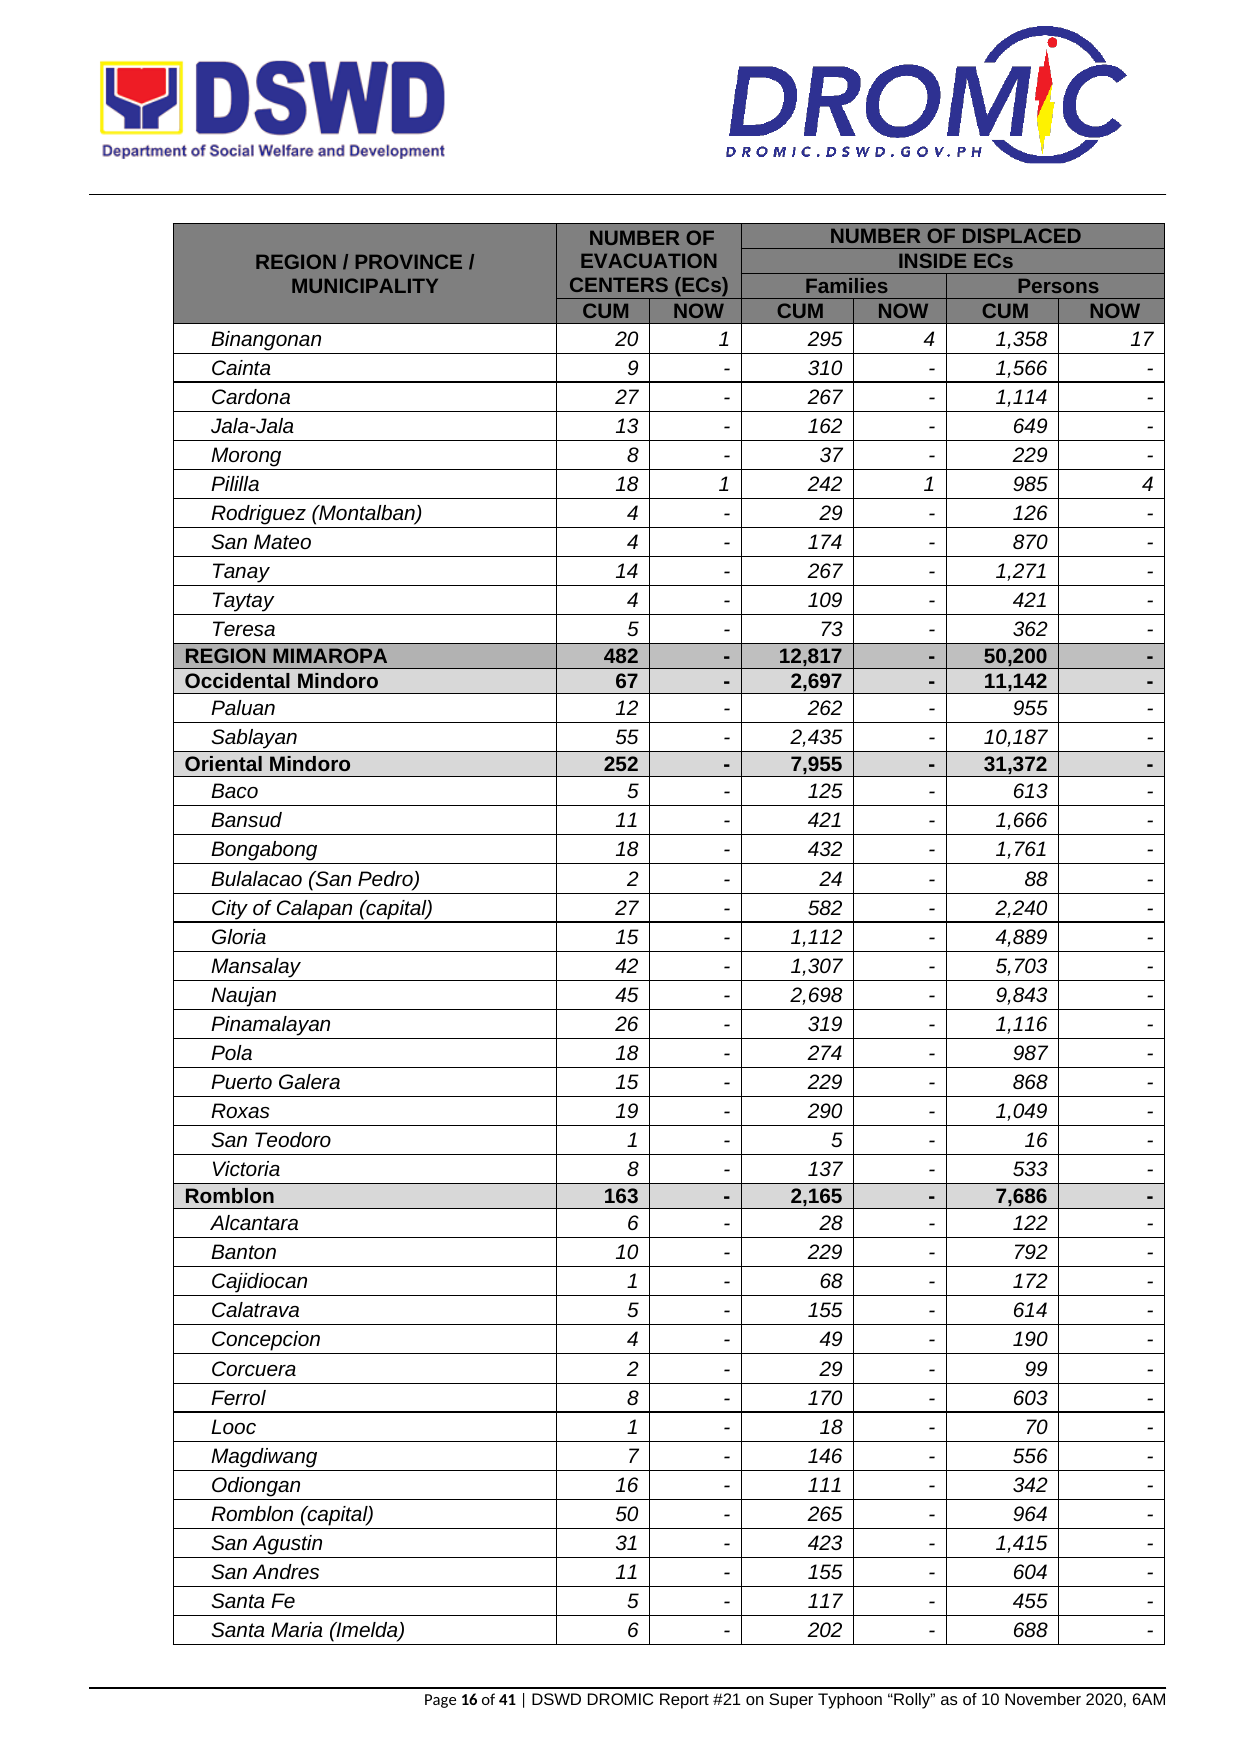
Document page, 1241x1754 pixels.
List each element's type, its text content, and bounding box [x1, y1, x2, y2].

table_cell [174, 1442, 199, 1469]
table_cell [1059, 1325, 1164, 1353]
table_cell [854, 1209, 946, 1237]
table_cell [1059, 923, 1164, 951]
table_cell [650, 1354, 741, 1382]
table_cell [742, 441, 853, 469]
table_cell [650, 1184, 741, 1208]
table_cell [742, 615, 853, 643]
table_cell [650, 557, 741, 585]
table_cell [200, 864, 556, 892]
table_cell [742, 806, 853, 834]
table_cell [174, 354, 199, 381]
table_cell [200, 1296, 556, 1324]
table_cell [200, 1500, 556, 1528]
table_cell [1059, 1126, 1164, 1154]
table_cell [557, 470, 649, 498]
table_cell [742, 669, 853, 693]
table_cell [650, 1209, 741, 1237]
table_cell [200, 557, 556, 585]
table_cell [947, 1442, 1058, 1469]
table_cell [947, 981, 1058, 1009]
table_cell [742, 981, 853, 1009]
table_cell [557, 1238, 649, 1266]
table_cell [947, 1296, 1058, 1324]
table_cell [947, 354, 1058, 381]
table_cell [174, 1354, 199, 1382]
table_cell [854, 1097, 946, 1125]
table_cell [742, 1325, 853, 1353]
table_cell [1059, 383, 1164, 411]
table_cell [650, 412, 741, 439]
table_cell NOW [650, 299, 741, 323]
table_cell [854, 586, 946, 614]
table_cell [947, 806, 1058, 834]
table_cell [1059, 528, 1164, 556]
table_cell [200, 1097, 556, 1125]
picture [88, 57, 458, 164]
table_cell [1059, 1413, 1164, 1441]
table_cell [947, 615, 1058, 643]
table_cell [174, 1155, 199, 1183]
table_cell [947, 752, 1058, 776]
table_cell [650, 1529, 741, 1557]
table_cell NOW [854, 299, 946, 323]
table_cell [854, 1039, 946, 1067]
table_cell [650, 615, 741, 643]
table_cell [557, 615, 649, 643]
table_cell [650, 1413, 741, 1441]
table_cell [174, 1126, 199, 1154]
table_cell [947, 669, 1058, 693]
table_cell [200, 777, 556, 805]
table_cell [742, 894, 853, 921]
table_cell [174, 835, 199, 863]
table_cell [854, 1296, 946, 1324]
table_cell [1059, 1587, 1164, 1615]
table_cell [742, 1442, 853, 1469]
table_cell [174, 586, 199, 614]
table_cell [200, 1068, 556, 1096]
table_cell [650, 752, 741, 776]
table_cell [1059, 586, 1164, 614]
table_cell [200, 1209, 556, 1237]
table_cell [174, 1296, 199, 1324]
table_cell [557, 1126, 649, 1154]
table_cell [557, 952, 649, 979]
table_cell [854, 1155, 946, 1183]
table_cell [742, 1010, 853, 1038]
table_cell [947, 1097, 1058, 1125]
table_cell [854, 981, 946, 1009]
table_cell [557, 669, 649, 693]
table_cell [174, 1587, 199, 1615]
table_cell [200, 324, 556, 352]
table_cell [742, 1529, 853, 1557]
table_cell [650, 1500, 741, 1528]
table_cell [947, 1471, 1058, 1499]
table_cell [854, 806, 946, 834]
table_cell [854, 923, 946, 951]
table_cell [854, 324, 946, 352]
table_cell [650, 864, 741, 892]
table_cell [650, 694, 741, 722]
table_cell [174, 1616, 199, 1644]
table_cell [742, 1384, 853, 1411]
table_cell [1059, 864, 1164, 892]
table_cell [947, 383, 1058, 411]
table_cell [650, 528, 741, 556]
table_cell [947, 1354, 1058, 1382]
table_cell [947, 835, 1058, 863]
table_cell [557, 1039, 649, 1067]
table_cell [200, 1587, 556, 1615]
table_cell NOW [1059, 299, 1164, 323]
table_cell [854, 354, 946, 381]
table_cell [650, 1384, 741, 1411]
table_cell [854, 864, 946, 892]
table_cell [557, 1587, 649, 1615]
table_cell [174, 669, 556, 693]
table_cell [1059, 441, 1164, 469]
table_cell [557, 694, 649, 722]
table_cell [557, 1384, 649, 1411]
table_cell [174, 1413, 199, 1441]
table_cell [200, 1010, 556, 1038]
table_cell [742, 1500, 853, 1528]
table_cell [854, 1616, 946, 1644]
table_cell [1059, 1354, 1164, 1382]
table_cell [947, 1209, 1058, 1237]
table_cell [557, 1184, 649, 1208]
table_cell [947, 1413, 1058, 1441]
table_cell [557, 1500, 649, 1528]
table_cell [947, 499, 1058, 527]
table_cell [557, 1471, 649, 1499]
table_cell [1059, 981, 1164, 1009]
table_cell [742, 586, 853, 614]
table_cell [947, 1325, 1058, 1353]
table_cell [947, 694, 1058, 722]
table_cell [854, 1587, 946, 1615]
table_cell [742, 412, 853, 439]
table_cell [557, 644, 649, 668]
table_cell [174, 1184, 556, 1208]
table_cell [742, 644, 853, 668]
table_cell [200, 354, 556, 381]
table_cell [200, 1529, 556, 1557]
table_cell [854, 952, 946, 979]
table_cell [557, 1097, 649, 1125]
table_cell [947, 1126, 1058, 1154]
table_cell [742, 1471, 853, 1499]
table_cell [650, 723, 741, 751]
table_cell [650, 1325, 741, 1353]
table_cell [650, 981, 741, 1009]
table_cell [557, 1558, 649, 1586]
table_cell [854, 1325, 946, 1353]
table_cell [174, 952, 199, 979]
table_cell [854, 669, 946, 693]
table_header REGION / PROVINCE / MUNICIPALITY [174, 224, 556, 323]
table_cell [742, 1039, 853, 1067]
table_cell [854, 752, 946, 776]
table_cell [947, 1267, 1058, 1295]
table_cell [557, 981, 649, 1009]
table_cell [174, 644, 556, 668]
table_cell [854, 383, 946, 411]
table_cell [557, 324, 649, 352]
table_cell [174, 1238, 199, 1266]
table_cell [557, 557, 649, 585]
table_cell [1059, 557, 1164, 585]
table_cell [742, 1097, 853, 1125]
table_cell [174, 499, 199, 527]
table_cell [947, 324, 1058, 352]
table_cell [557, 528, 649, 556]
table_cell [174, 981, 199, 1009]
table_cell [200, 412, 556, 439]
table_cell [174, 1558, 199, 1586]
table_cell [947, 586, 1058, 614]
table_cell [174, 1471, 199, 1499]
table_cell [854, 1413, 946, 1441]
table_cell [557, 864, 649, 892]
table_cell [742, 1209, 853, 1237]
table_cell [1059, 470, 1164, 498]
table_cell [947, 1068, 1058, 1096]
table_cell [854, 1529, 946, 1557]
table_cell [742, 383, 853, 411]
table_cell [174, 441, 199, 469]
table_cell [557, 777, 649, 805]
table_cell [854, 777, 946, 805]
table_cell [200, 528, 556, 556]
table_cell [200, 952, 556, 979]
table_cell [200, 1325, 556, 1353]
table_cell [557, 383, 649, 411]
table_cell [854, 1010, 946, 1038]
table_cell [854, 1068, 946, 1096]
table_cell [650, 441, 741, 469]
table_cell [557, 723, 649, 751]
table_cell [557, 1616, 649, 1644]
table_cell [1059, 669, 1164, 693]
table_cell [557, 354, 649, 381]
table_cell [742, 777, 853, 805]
picture [718, 25, 1132, 163]
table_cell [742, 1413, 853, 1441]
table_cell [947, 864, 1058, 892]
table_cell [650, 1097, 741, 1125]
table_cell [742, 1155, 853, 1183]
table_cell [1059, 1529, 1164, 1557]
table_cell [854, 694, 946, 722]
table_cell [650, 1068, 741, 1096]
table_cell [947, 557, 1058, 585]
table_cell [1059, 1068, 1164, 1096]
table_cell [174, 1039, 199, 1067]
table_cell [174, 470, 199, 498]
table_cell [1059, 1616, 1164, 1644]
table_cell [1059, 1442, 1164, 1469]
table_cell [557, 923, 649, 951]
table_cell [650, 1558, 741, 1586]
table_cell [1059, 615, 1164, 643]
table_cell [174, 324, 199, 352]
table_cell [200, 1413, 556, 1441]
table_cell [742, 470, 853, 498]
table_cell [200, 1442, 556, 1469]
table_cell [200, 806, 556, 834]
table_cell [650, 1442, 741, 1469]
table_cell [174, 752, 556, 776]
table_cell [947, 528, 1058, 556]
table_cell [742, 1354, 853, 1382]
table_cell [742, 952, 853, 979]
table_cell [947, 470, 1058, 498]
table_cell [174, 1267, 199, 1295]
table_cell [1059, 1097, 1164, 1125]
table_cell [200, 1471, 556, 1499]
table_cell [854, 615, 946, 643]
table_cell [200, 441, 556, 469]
table_cell Persons [947, 274, 1164, 298]
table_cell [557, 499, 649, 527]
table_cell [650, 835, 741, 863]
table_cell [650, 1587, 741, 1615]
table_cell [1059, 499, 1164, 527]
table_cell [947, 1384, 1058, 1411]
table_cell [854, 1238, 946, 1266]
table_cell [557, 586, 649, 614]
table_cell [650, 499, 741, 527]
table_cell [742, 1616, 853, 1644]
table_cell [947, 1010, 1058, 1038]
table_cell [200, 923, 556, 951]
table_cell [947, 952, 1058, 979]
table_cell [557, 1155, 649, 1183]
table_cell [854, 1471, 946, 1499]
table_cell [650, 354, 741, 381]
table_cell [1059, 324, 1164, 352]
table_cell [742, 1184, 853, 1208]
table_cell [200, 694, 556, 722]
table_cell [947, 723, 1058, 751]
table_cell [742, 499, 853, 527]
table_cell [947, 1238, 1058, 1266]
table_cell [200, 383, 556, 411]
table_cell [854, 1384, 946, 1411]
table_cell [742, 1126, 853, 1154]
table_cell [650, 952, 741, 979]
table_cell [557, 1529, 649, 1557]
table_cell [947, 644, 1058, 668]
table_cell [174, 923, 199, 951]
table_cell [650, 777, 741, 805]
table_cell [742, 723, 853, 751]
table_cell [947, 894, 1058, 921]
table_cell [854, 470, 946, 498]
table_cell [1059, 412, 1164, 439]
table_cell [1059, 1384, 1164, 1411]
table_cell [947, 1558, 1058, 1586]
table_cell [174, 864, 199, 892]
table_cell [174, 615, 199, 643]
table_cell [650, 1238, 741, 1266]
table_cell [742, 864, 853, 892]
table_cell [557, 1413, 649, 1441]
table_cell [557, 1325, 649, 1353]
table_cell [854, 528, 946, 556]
table_header NUMBER OF DISPLACED [742, 224, 1164, 248]
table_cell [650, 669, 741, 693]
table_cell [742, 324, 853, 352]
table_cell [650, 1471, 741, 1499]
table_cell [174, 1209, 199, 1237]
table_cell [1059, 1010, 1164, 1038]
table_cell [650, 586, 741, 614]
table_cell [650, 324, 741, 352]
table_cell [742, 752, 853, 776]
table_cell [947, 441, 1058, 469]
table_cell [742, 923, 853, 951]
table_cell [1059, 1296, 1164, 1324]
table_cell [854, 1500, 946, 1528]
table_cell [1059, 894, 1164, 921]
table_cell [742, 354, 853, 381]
table_cell Families [742, 274, 946, 298]
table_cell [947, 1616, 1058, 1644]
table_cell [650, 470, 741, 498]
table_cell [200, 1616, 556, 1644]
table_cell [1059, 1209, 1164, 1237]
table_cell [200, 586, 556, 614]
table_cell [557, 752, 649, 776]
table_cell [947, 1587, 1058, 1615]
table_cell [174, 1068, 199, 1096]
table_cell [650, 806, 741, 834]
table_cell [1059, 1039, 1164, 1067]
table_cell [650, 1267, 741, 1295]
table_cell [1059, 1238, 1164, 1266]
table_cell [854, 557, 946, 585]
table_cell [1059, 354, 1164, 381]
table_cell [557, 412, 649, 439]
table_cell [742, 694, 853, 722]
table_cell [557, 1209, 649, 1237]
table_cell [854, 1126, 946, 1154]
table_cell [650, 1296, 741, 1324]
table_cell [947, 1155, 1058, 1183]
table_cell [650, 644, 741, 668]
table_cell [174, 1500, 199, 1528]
table_cell CUM [947, 299, 1058, 323]
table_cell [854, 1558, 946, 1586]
table_cell CUM [742, 299, 853, 323]
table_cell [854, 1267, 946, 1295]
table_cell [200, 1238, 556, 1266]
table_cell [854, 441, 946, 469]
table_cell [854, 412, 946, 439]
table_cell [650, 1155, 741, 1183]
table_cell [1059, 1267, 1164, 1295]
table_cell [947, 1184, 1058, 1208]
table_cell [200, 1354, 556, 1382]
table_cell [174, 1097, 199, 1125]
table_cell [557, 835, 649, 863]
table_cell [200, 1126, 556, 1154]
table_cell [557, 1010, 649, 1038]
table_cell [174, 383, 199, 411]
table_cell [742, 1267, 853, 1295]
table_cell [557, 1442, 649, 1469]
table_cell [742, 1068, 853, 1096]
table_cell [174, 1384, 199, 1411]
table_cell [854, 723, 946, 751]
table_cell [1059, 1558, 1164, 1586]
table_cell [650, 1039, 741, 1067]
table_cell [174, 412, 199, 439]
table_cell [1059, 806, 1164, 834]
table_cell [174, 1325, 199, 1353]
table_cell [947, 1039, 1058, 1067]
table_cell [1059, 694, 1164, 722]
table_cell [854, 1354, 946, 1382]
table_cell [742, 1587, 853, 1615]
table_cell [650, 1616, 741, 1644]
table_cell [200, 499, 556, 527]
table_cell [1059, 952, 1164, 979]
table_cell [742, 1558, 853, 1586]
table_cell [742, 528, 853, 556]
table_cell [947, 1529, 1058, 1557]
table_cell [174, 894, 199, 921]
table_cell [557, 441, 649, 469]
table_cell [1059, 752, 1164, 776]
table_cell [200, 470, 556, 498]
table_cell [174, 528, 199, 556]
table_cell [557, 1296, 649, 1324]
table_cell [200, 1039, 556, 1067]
table_cell CUM [557, 299, 649, 323]
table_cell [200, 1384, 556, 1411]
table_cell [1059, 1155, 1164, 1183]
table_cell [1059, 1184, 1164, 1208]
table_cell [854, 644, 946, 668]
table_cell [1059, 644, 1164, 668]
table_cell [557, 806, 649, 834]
table_cell INSIDE ECs [742, 249, 1164, 273]
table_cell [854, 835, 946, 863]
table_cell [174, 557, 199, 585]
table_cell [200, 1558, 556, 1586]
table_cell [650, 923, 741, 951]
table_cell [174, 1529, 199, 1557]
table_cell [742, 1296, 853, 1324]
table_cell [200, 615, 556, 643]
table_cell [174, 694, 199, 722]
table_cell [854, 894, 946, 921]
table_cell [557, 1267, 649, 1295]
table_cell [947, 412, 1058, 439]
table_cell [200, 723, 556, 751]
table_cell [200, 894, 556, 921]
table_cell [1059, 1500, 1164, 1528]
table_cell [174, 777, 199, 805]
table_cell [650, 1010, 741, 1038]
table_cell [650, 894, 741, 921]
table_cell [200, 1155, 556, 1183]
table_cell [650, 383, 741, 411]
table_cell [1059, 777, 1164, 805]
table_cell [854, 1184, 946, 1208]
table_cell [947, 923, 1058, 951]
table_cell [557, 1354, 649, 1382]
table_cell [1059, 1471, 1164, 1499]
table_header NUMBER OF EVACUATION CENTERS (ECs) [557, 224, 741, 298]
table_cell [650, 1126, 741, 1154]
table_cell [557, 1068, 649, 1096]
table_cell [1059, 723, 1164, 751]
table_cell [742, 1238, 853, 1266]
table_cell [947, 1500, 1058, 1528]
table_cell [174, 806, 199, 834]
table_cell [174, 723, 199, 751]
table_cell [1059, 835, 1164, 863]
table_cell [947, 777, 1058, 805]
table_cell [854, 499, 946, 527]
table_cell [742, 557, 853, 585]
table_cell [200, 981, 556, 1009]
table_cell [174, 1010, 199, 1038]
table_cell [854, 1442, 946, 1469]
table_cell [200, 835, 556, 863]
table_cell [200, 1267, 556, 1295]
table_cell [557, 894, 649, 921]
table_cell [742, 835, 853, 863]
